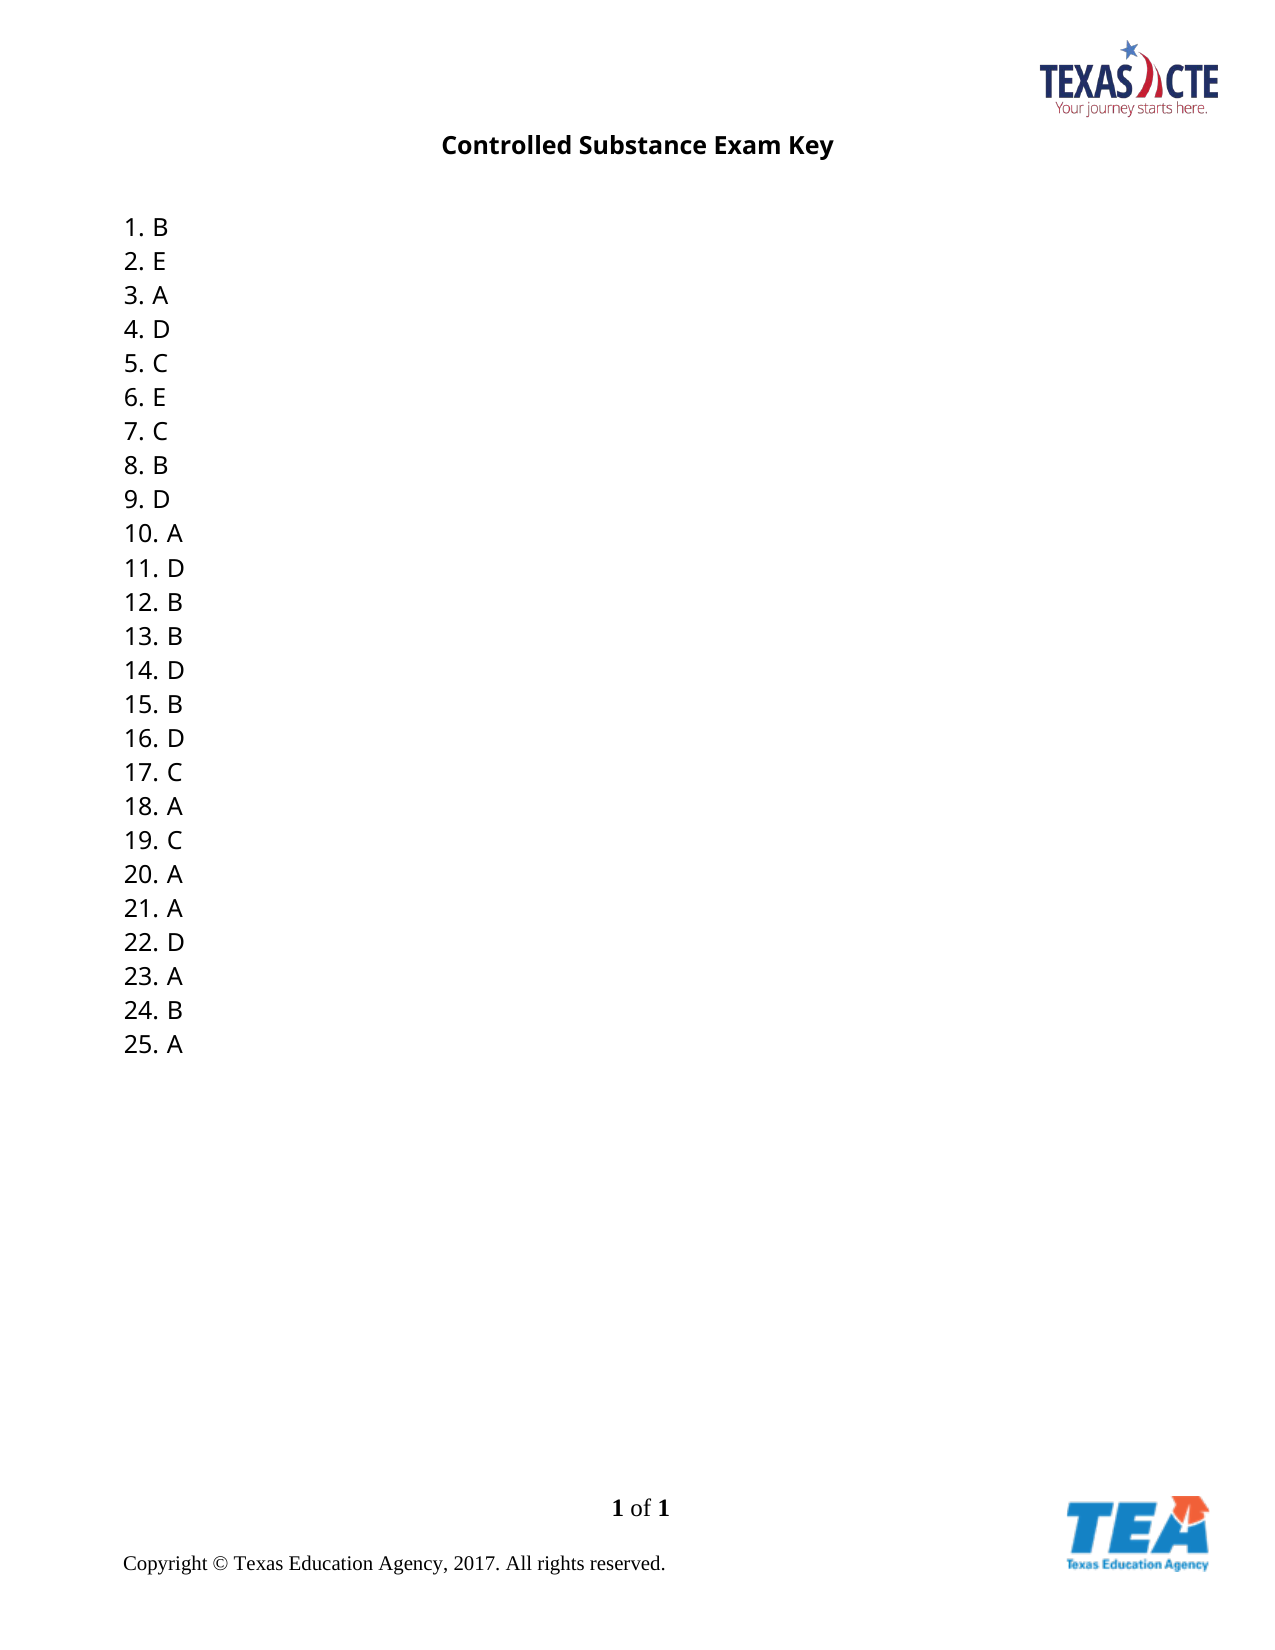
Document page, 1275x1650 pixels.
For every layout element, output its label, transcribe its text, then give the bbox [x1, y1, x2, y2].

list C [124, 346, 1152, 380]
list A [124, 891, 1152, 925]
list D [124, 721, 1152, 754]
list E [124, 244, 1152, 278]
list D [124, 482, 1152, 516]
list C [124, 754, 1152, 789]
list E [124, 380, 1152, 414]
list A [124, 959, 1152, 993]
list A [124, 789, 1152, 823]
list B [124, 584, 1152, 618]
list B [124, 448, 1152, 482]
list D [124, 312, 1152, 346]
list D [124, 925, 1152, 959]
list D [124, 550, 1152, 584]
list B [124, 686, 1152, 721]
picture [1021, 28, 1237, 128]
list D [124, 652, 1152, 686]
text Controlled Substance Exam Key [123, 127, 1152, 162]
list C [124, 414, 1152, 448]
list A [124, 857, 1152, 891]
list A [124, 278, 1152, 312]
list C [124, 823, 1152, 857]
list A [124, 516, 1152, 550]
list B [124, 993, 1152, 1027]
list B [124, 618, 1152, 652]
list B [124, 209, 1152, 244]
picture [1066, 1496, 1210, 1572]
list A [124, 1027, 1152, 1061]
